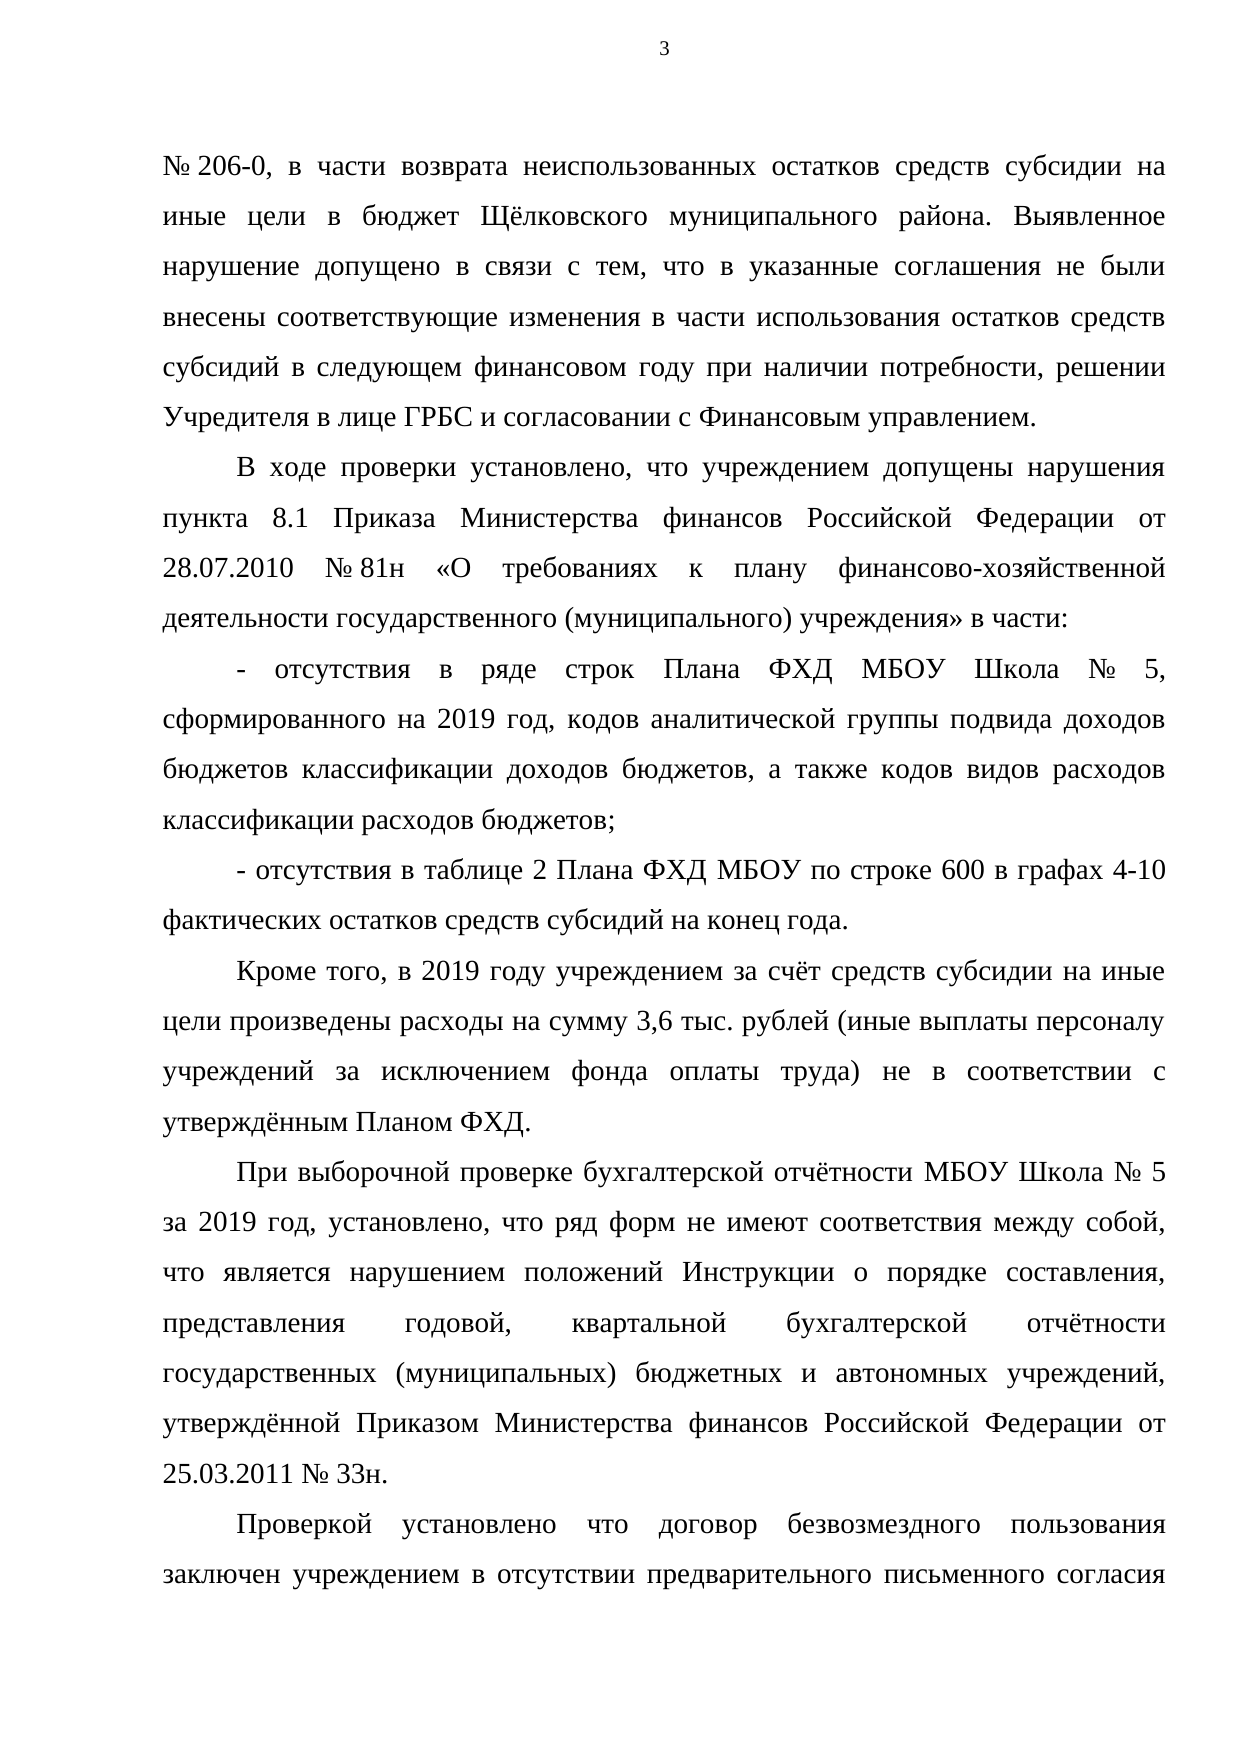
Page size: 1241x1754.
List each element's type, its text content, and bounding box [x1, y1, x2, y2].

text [162, 1506, 1166, 1590]
text При выборочной проверке бухгалтерской отчётности МБОУ Школа № 5 за 2019 год, установлено, что ряд форм не имеют соответствия между собой, что является нарушением положений Инструкции о порядке составления, представления годовой, квартальной бухгалтерской отчётности государственных (муниципальных) бюджетных и автономных учреждений, утверждённой Приказом Министерства финансов Российской Федерации от 25.03.2011 № 33н. [162, 1154, 1166, 1489]
text Кроме того, в 2019 году учреждением за счёт средств субсидии на иные цели произведены расходы на сумму 3,6 тыс. рублей (иные выплаты персоналу учреждений за исключением фонда оплаты труда) не в соответствии с утверждённым Планом ФХД. [162, 953, 1166, 1137]
text В ходе проверки установлено, что учреждением допущены нарушения пункта 8.1 Приказа Министерства финансов Российской Федерации от 28.07.2010 № 81н «О требованиях к плану финансово-хозяйственной деятельности государственного (муниципального) учреждения» в части: [162, 449, 1166, 634]
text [162, 148, 1166, 433]
text - отсутствия в таблице 2 Плана ФХД МБОУ по строке 600 в графах 4-10 фактических остатков средств субсидий на конец года. [162, 852, 1166, 936]
text - отсутствия в ряде строк Плана ФХД МБОУ Школа № 5, сформированного на 2019 год, кодов аналитической группы подвида доходов бюджетов классификации доходов бюджетов, а также кодов видов расходов классификации расходов бюджетов; [162, 651, 1166, 835]
